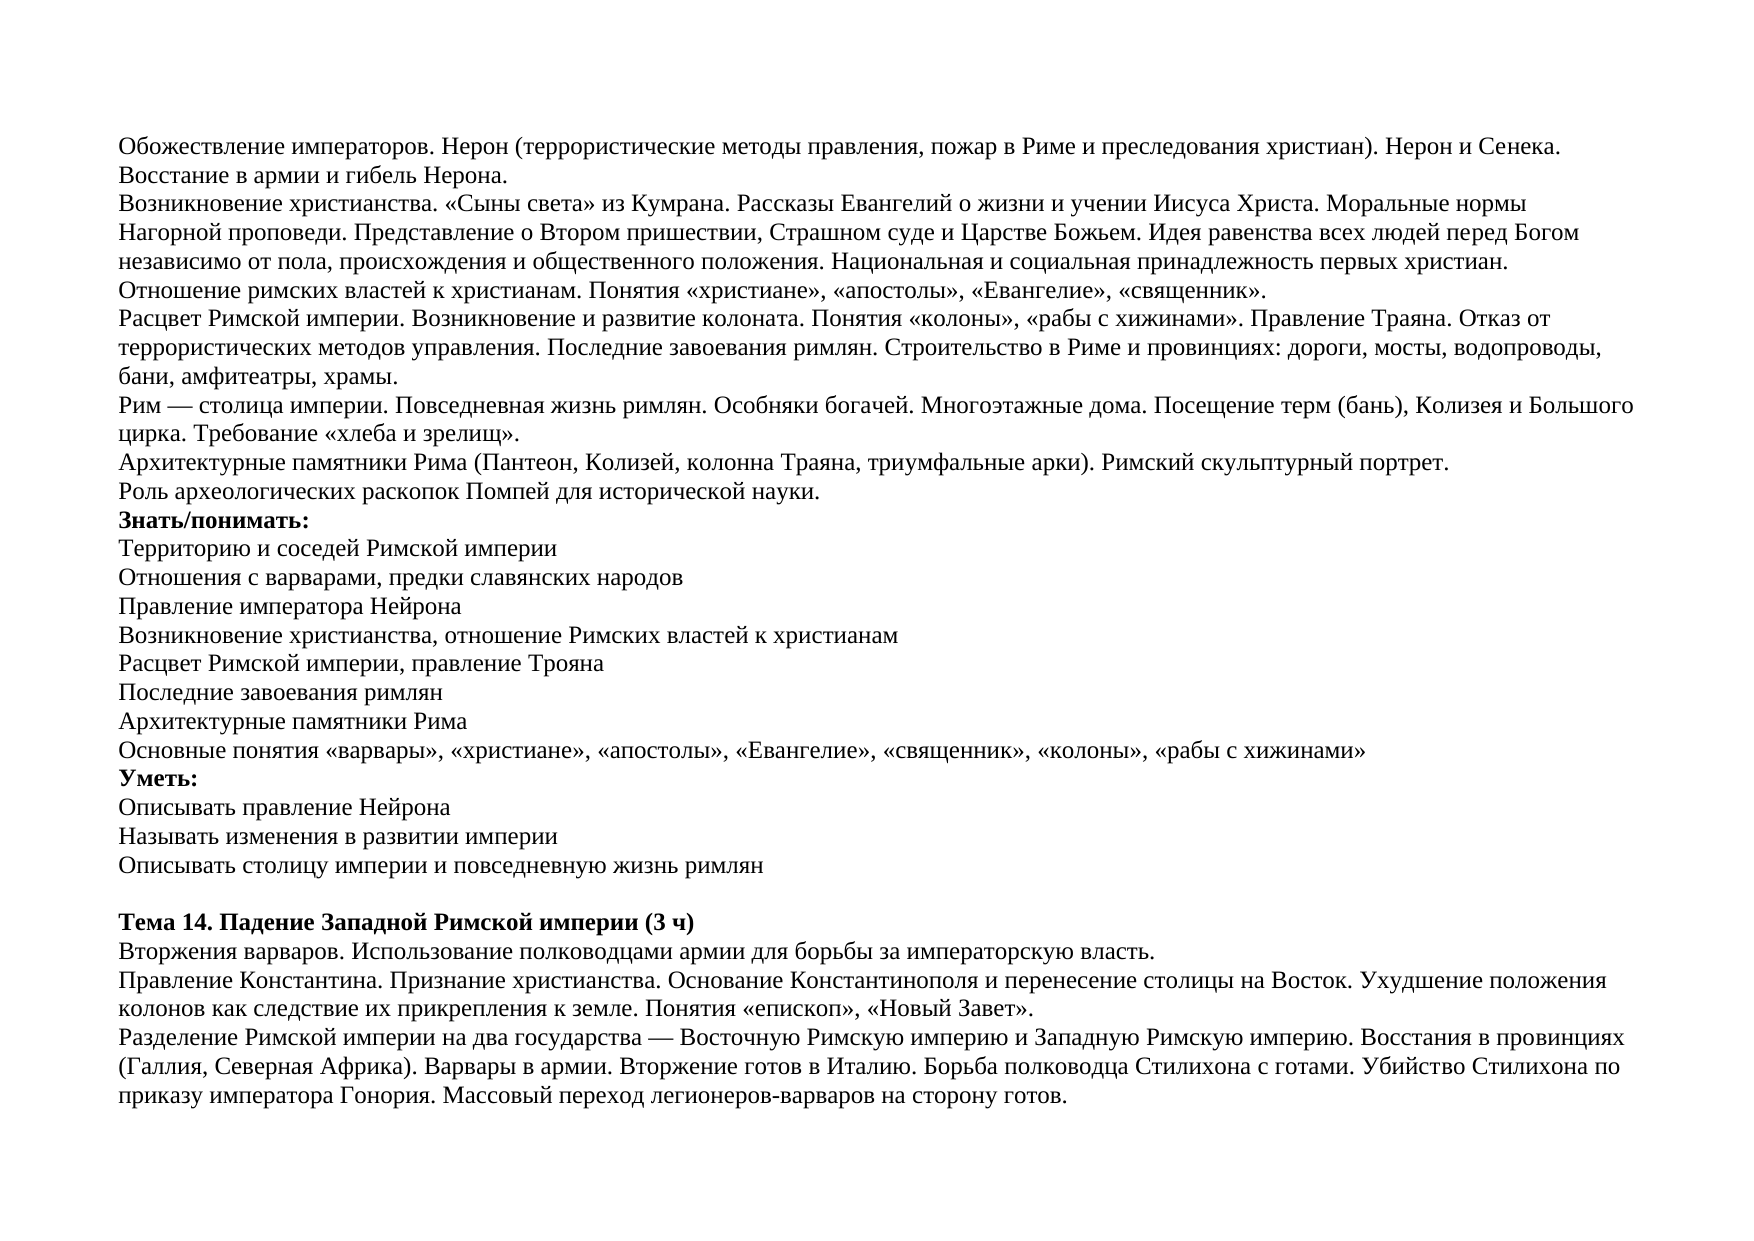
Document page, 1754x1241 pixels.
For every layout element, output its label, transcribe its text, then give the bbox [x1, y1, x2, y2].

text Вторжения варваров. Использование полководцами армии для борьбы за императорскую власть. [118, 936, 1636, 965]
text Обожествление императоров. Нерон (террористические методы правления, пожар в Риме и преследования христиан). Нерон и Сенека. Восстание в армии и гибель Нерона. [118, 131, 1636, 188]
text Расцвет Римской империи. Возникновение и развитие колоната. Понятия «колоны», «рабы с хижинами». Правление Траяна. Отказ от террористических методов управления. Последние завоевания римлян. Строительство в Риме и провинциях: дороги, мосты, водопроводы, бани, амфитеатры, храмы. [118, 303, 1636, 390]
text Роль археологических раскопок Помпей для исторической науки. [118, 476, 1636, 505]
text Возникновение христианства. «Сыны света» из Кумрана. Рассказы Евангелий о жизни и учении Иисуса Христа. Моральные нормы Нагорной проповеди. Представление о Втором пришествии, Страшном суде и Царстве Божьем. Идея равенства всех людей перед Богом независимо от пола, происхождения и общественного положения. Национальная и социальная принадлежность первых христиан. Отношение римских властей к христианам. Понятия «христиане», «апостолы», «Евангелие», «священник». [118, 188, 1636, 303]
text Описывать столицу империи и повседневную жизнь римлян [118, 850, 1636, 878]
text Правление Константина. Признание христианства. Основание Константинополя и перенесение столицы на Восток. Ухудшение положения колонов как следствие их прикрепления к земле. Понятия «епископ», «Новый Завет». [118, 965, 1636, 1022]
text Называть изменения в развитии империи [118, 821, 1636, 850]
text Правление императора Нейрона [118, 591, 1636, 620]
text Описывать правление Нейрона [118, 792, 1636, 821]
text Отношения с варварами, предки славянских народов [118, 562, 1636, 591]
text Основные понятия «варвары», «христиане», «апостолы», «Евангелие», «священник», «колоны», «рабы с хижинами» [118, 735, 1636, 763]
text Знать/понимать: [118, 505, 1636, 533]
text Тема 14. Падение Западной Римской империи (3 ч) [118, 907, 1636, 936]
text Рим — столица империи. Повседневная жизнь римлян. Особняки богачей. Многоэтажные дома. Посещение терм (бань), Колизея и Большого цирка. Требование «хлеба и зрелищ». [118, 390, 1636, 447]
text Уметь: [118, 763, 1636, 792]
text Территорию и соседей Римской империи [118, 533, 1636, 562]
text Архитектурные памятники Рима (Пантеон, Колизей, колонна Траяна, триумфальные арки). Римский скульптурный портрет. [118, 447, 1636, 476]
text Разделение Римской империи на два государства — Восточную Римскую империю и Западную Римскую империю. Восстания в провинциях (Галлия, Северная Африка). Варвары в армии. Вторжение готов в Италию. Борьба полководца Стилихона с готами. Убийство Стилихона по приказу императора Гонория. Массовый переход легионеров-варваров на сторону готов. [118, 1022, 1636, 1108]
text Архитектурные памятники Рима [118, 706, 1636, 735]
text Расцвет Римской империи, правление Трояна [118, 648, 1636, 677]
text Возникновение христианства, отношение Римских властей к христианам [118, 620, 1636, 648]
text Последние завоевания римлян [118, 677, 1636, 706]
